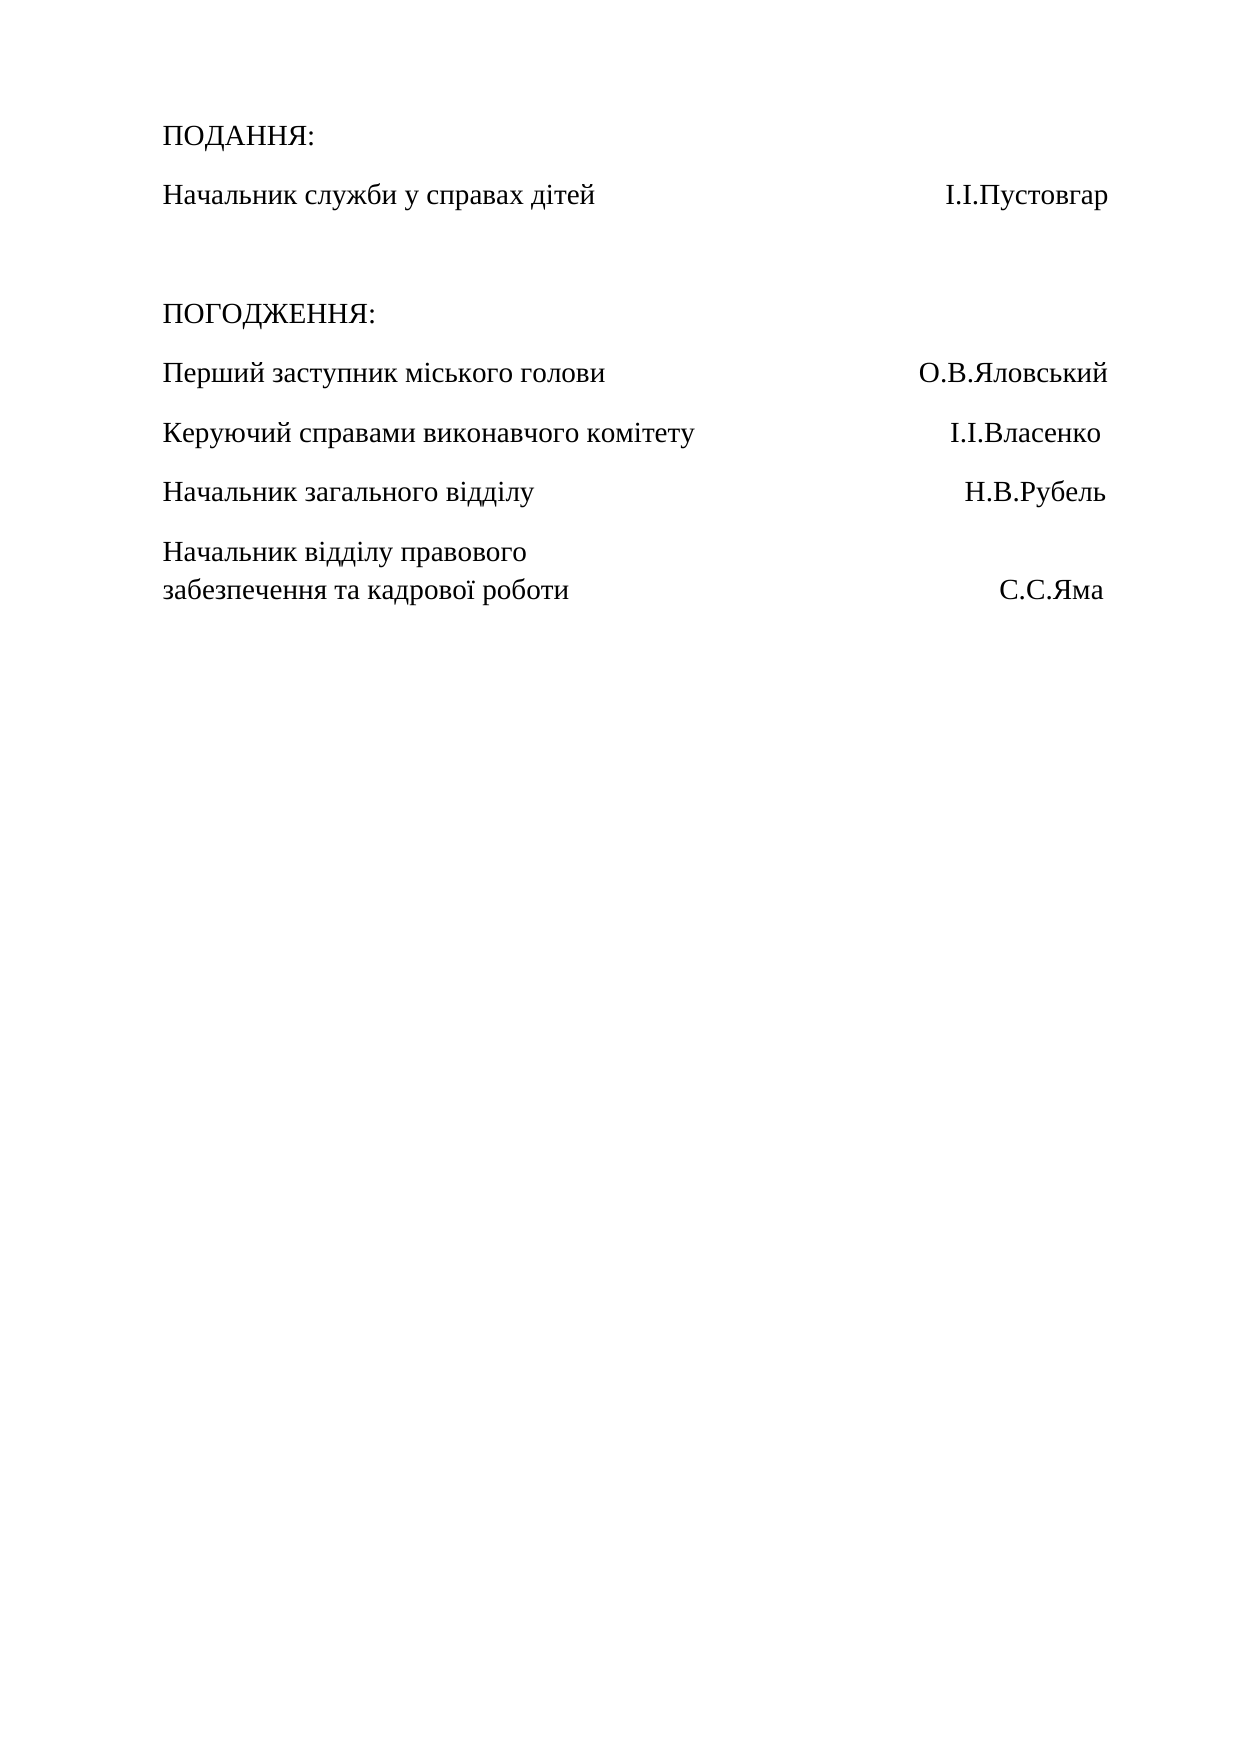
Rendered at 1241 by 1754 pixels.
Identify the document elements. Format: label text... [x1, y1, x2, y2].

text Начальник загального відділу Н.В.Рубель [162, 474, 1152, 508]
text Начальник служби у справах дітей І.І.Пустовгар [162, 177, 1152, 211]
text Начальник відділу правового забезпечення та кадрової роботи С.С.Яма [162, 534, 1152, 606]
text ПОГОДЖЕННЯ: [162, 296, 1152, 330]
text Перший заступник міського голови О.В.Яловський [162, 356, 1152, 389]
text ПОДАННЯ: [162, 118, 1152, 152]
text Керуючий справами виконавчого комітету І.І.Власенко [162, 415, 1152, 448]
